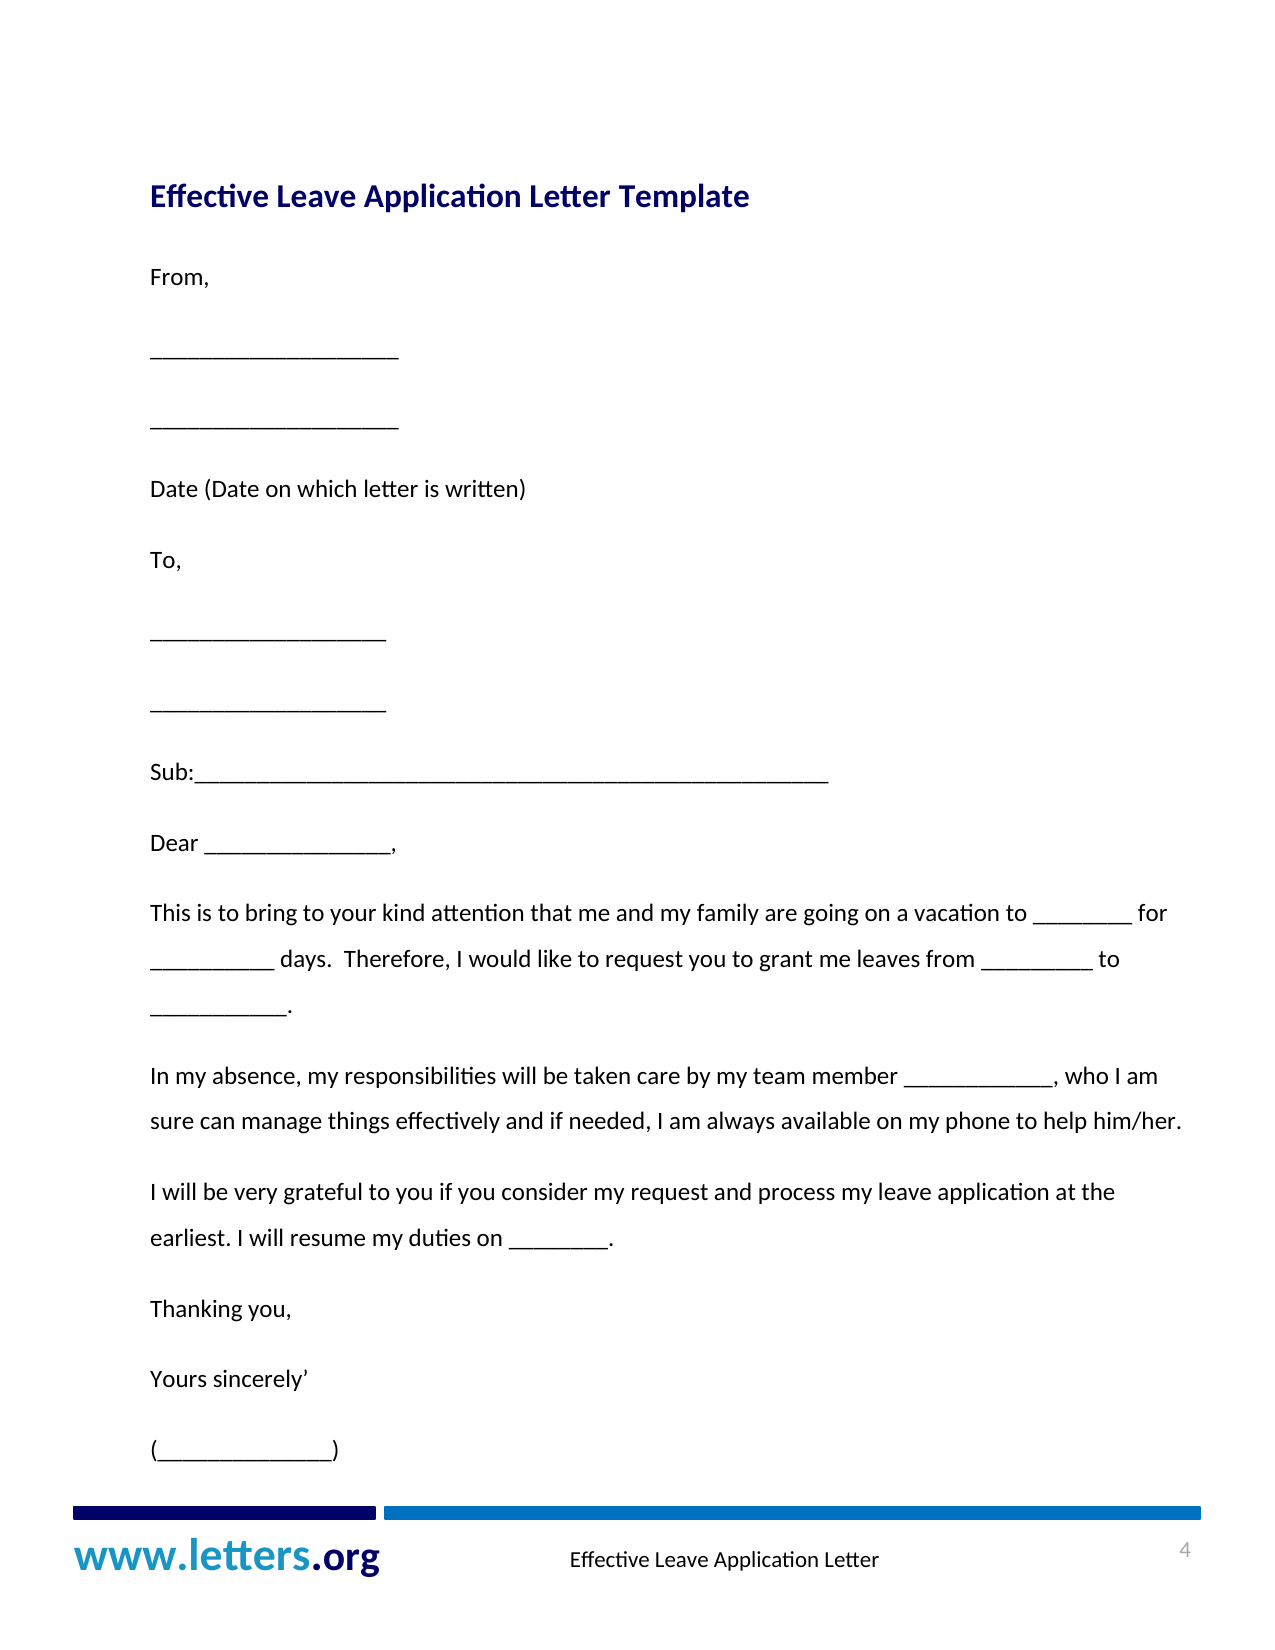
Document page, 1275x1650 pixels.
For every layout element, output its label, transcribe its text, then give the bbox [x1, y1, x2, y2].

subtitle Template [150, 175, 1191, 216]
subtitle Sub:___________________________________________________ [150, 756, 1191, 787]
subtitle This is to bring to your kind attention that me and my family are going on a vacation to ________ for __________ days. Therefore, I would like to request you to grant me leaves from _________ to ___________. [150, 898, 1191, 1019]
subtitle Yours sincerely’ [150, 1363, 1191, 1394]
subtitle Date (Date on which letter is written) [150, 473, 1191, 504]
subtitle (______________) [150, 1434, 1191, 1465]
subtitle ___________________ [150, 615, 1191, 645]
subtitle Dear _______________, [150, 827, 1191, 857]
subtitle ____________________ [150, 402, 1191, 433]
subtitle ___________________ [150, 685, 1191, 716]
subtitle ____________________ [150, 332, 1191, 362]
subtitle From, [150, 261, 1191, 292]
subtitle To, [150, 544, 1191, 574]
subtitle I will be very grateful to you if you consider my request and process my leave application at the earliest. I will resume my duties on ________. [150, 1176, 1191, 1252]
subtitle In my absence, my responsibilities will be taken care by my team member ____________, who I am sure can manage things effectively and if needed, I am always available on my phone to help him/her. [150, 1060, 1191, 1136]
subtitle Thanking you, [150, 1293, 1191, 1323]
